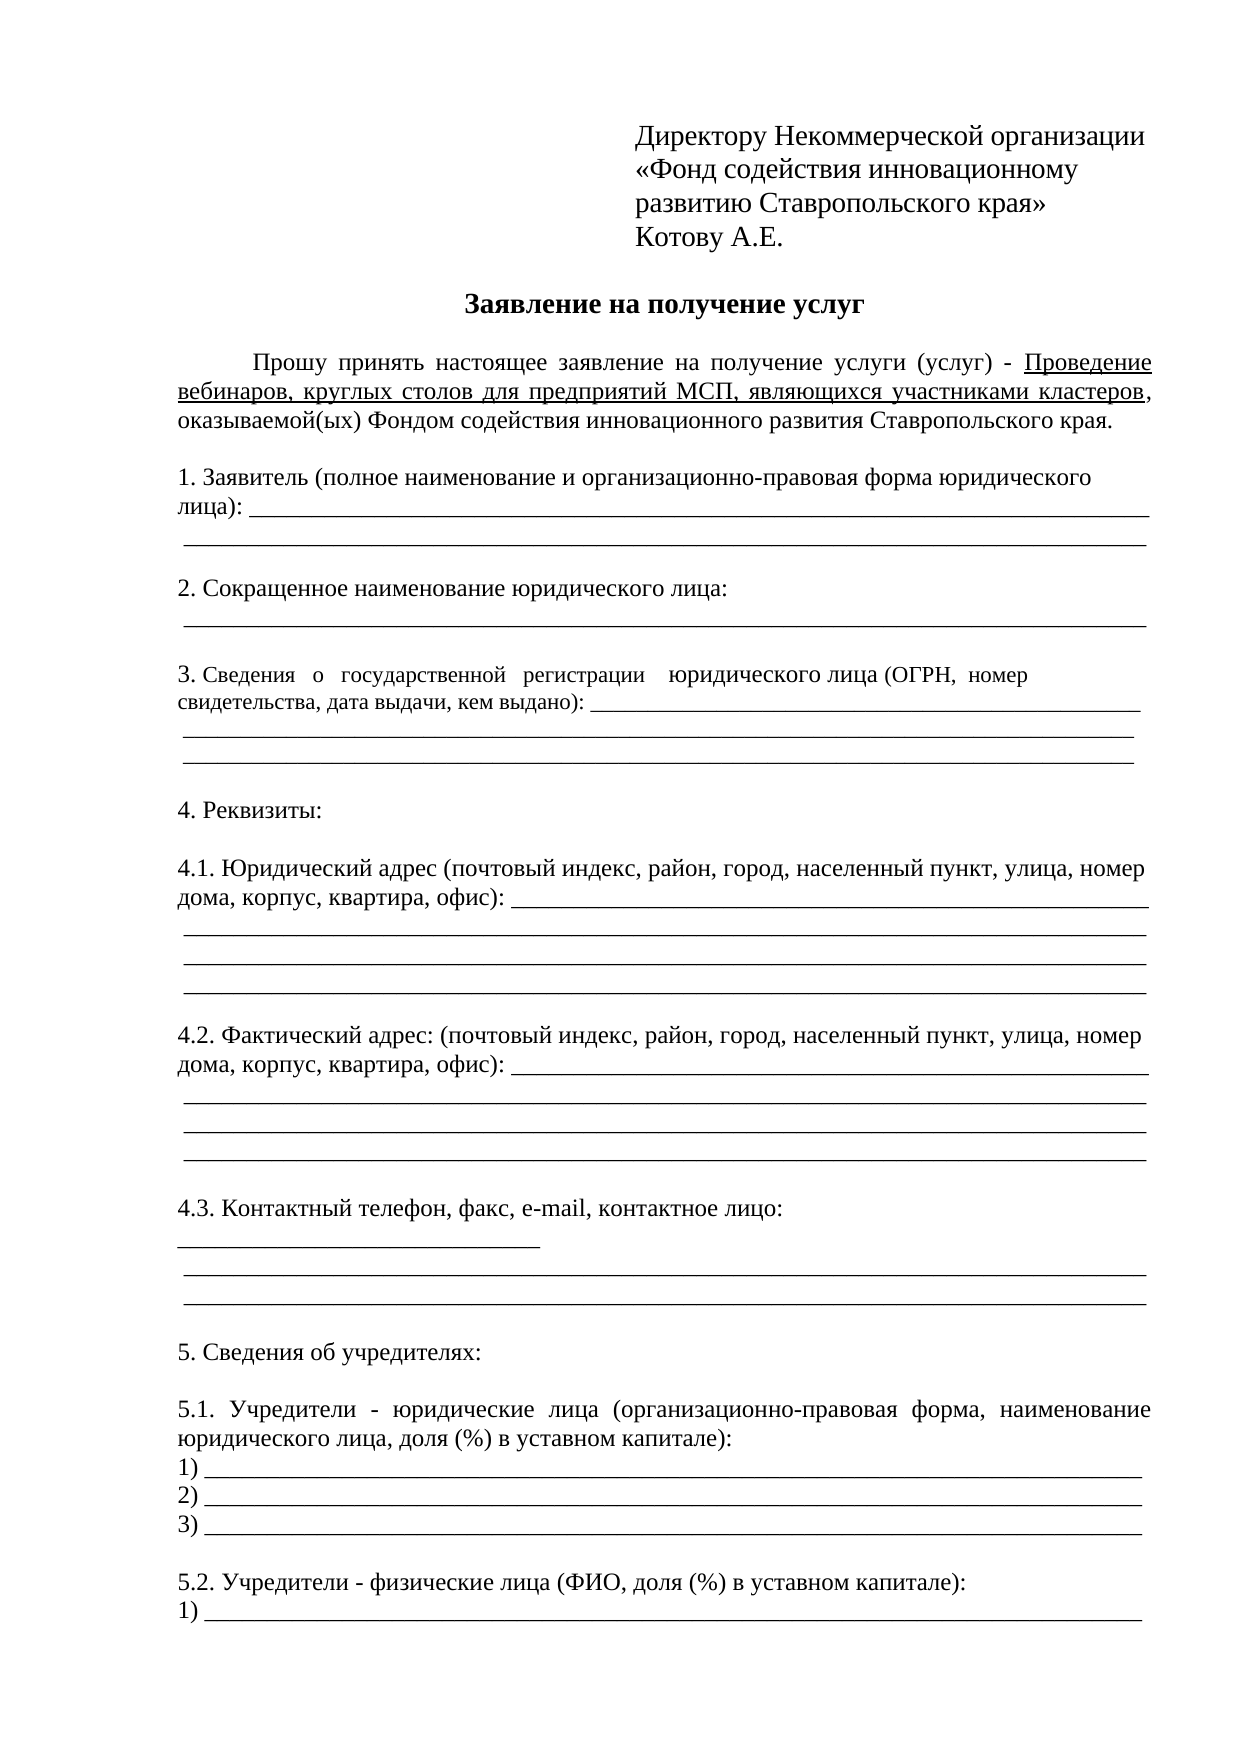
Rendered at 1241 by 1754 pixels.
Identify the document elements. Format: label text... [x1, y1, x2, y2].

text Директору Некоммерческой организации «Фонд содействия инновационному развитию Ставропольского края» [635, 118, 1151, 219]
text _____________________________________________________________________________ [177, 1078, 1152, 1107]
text 5.1. Учредители - юридические лица (организационно-правовая форма, наименование юридического лица, доля (%) в уставном капитале): [177, 1394, 1152, 1452]
text 4. Реквизиты: [177, 796, 1152, 824]
text _____________________________________________________________________________ [177, 1250, 1152, 1279]
text ___________________________________________________________________________________ [177, 740, 1152, 767]
text ___________________________________________________________________________________ [177, 714, 1152, 740]
text 1) ___________________________________________________________________________ [177, 1452, 1152, 1480]
text _____________________________________________________________________________ [177, 601, 1152, 630]
text 3. Сведения о государственной регистрации юридического лица (ОГРН, номер свидетельства, дата выдачи, кем выдано): ________________________________________________ [177, 659, 1151, 714]
text _____________________________________________________________________________ [177, 1279, 1152, 1308]
text 5. Сведения об учредителях: [177, 1337, 1152, 1365]
text 5.2. Учредители - физические лица (ФИО, доля (%) в уставном капитале): [177, 1567, 1152, 1595]
text 2. Сокращенное наименование юридического лица: [177, 573, 1152, 601]
text _____________________________________________________________________________ [177, 1135, 1152, 1164]
text _____________________________________________________________________________ [177, 1107, 1152, 1135]
text 2) ___________________________________________________________________________ [177, 1480, 1152, 1509]
text 4.3. Контактный телефон, факс, e-mail, контактное лицо: _____________________________ [177, 1193, 1152, 1250]
text 1. Заявитель (полное наименование и организационно-правовая форма юридического лица): ________________________________________________________________________ [177, 462, 1152, 520]
text _____________________________________________________________________________ [177, 939, 1152, 968]
text Прошу принять настоящее заявление на получение услуги (услуг) - Проведение вебинаров, круглых столов для предприятий МСП, являющихся участниками кластеров, оказываемой(ых) Фондом содействия инновационного развития Ставропольского края. [177, 347, 1152, 434]
text 1) ___________________________________________________________________________ [177, 1595, 1152, 1624]
text 4.2. Фактический адрес: (почтовый индекс, район, город, населенный пункт, улица, номер дома, корпус, квартира, офис): ___________________________________________________ [177, 1020, 1152, 1078]
text Заявление на получение услуг [177, 286, 1152, 319]
text 4.1. Юридический адрес (почтовый индекс, район, город, населенный пункт, улица, номер дома, корпус, квартира, офис): ___________________________________________________ [177, 853, 1152, 911]
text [177, 1509, 1152, 1538]
text _____________________________________________________________________________ [177, 520, 1152, 549]
text Котову А.Е. [635, 219, 1151, 252]
text _____________________________________________________________________________ [177, 968, 1152, 997]
text _____________________________________________________________________________ [177, 911, 1152, 939]
